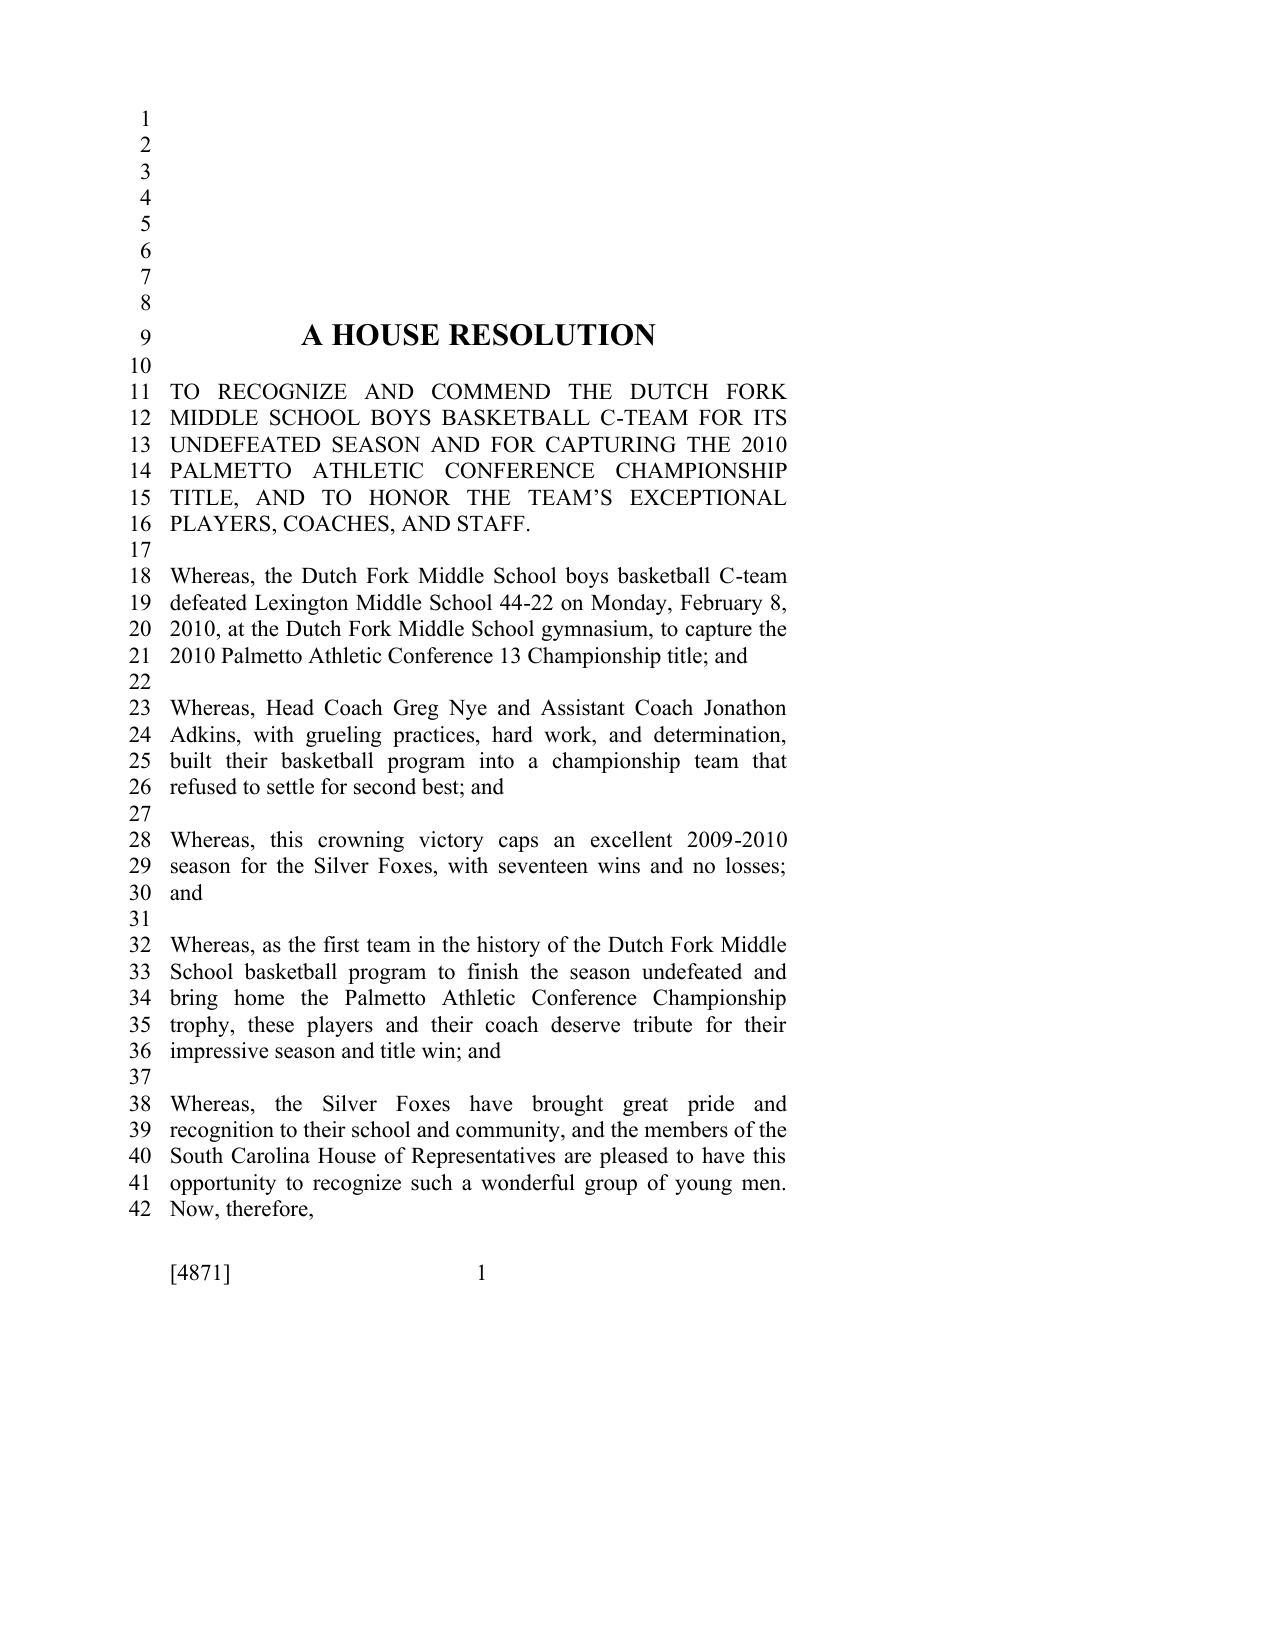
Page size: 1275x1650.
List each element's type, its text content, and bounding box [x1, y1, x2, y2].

text Whereas, the Dutch Fork Middle School boys basketball C-team defeated Lexington Middle School 44-22 on Monday, February 8, 2010, at the Dutch Fork Middle School gymnasium, to capture the 2010 Palmetto Athletic Conference 13 Championship title; and [169, 563, 787, 668]
text TO RECOGNIZE AND COMMEND THE DUTCH FORK MIDDLE SCHOOL BOYS BASKETBALL C-TEAM FOR ITS UNDEFEATED SEASON AND FOR CAPTURING THE 2010 PALMETTO ATHLETIC CONFERENCE CHAMPIONSHIP TITLE, AND TO HONOR THE TEAM’S EXCEPTIONAL PLAYERS, COACHES, AND STAFF. [169, 378, 787, 536]
text Whereas, this crowning victory caps an excellent 2009-2010 season for the Silver Foxes, with seventeen wins and no losses; and [169, 826, 787, 905]
text Whereas, Head Coach Greg Nye and Assistant Coach Jonathon Adkins, with grueling practices, hard work, and determination, built their basketball program into a championship team that refused to settle for second best; and [169, 694, 787, 800]
text A HOUSE RESOLUTION [169, 316, 787, 352]
text Whereas, the Silver Foxes have brought great pride and recognition to their school and community, and the members of the South Carolina House of Representatives are pleased to have this opportunity to recognize such a wonderful group of young men. Now, therefore, [169, 1090, 787, 1221]
text Whereas, as the first team in the history of the Dutch Fork Middle School basketball program to finish the season undefeated and bring home the Palmetto Athletic Conference Championship trophy, these players and their coach deserve tribute for their impressive season and title win; and [169, 932, 787, 1063]
